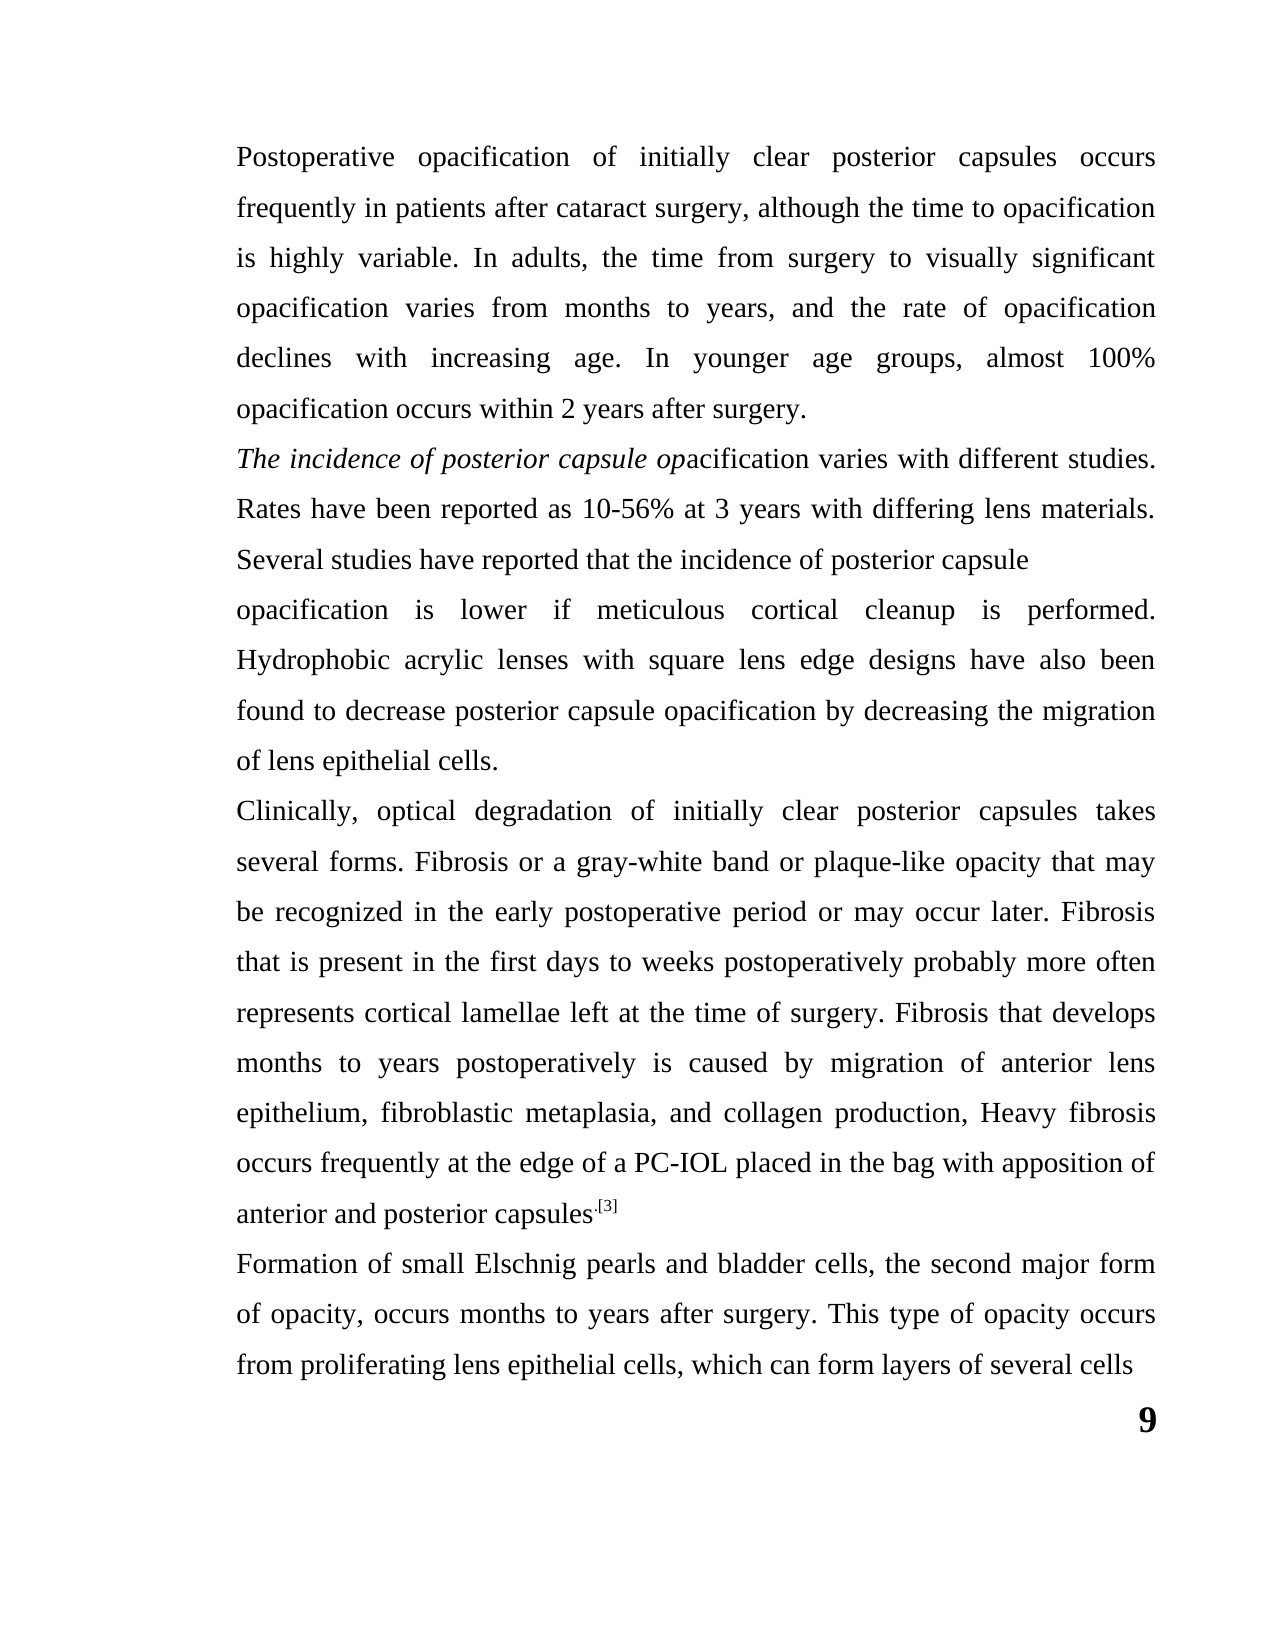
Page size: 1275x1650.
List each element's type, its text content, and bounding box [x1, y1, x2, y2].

text Postoperative opacification of initially clear posterior capsules occurs frequently in patients after cataract surgery, although the time to opacification is highly variable. In adults, the time from surgery to visually significant opacification varies from months to years, and the rate of opacification declines with increasing age. In younger age groups, almost 100% opacification occurs within 2 years after surgery. [236, 139, 1157, 424]
text Clinically, optical degradation of initially clear posterior capsules takes several forms. Fibrosis or a gray-white band or plaque-like opacity that may be recognized in the early postoperative period or may occur later. Fibrosis that is present in the first days to weeks postoperatively probably more often represents cortical lamellae left at the time of surgery. Fibrosis that develops months to years postoperatively is caused by migration of anterior lens epithelium, fibroblastic metaplasia, and collagen production, Heavy fibrosis occurs frequently at the edge of a PC-IOL placed in the bag with apposition of anterior and posterior capsules.[3] [236, 793, 1157, 1229]
text The incidence of posterior capsule opacification varies with different studies. Rates have been reported as 10-56% at 3 years with differing lens materials. Several studies have reported that the incidence of posterior capsule [236, 441, 1157, 575]
text opacification is lower if meticulous cortical cleanup is performed. Hydrophobic acrylic lenses with square lens edge designs have also been found to decrease posterior capsule opacification by decreasing the migration of lens epithelial cells. [236, 592, 1157, 777]
text Formation of small Elschnig pearls and bladder cells, the second major form of opacity, occurs months to years after surgery. This type of opacity occurs from proliferating lens epithelial cells, which can form layers of several cells [236, 1246, 1157, 1380]
text 9 [236, 1397, 1157, 1440]
